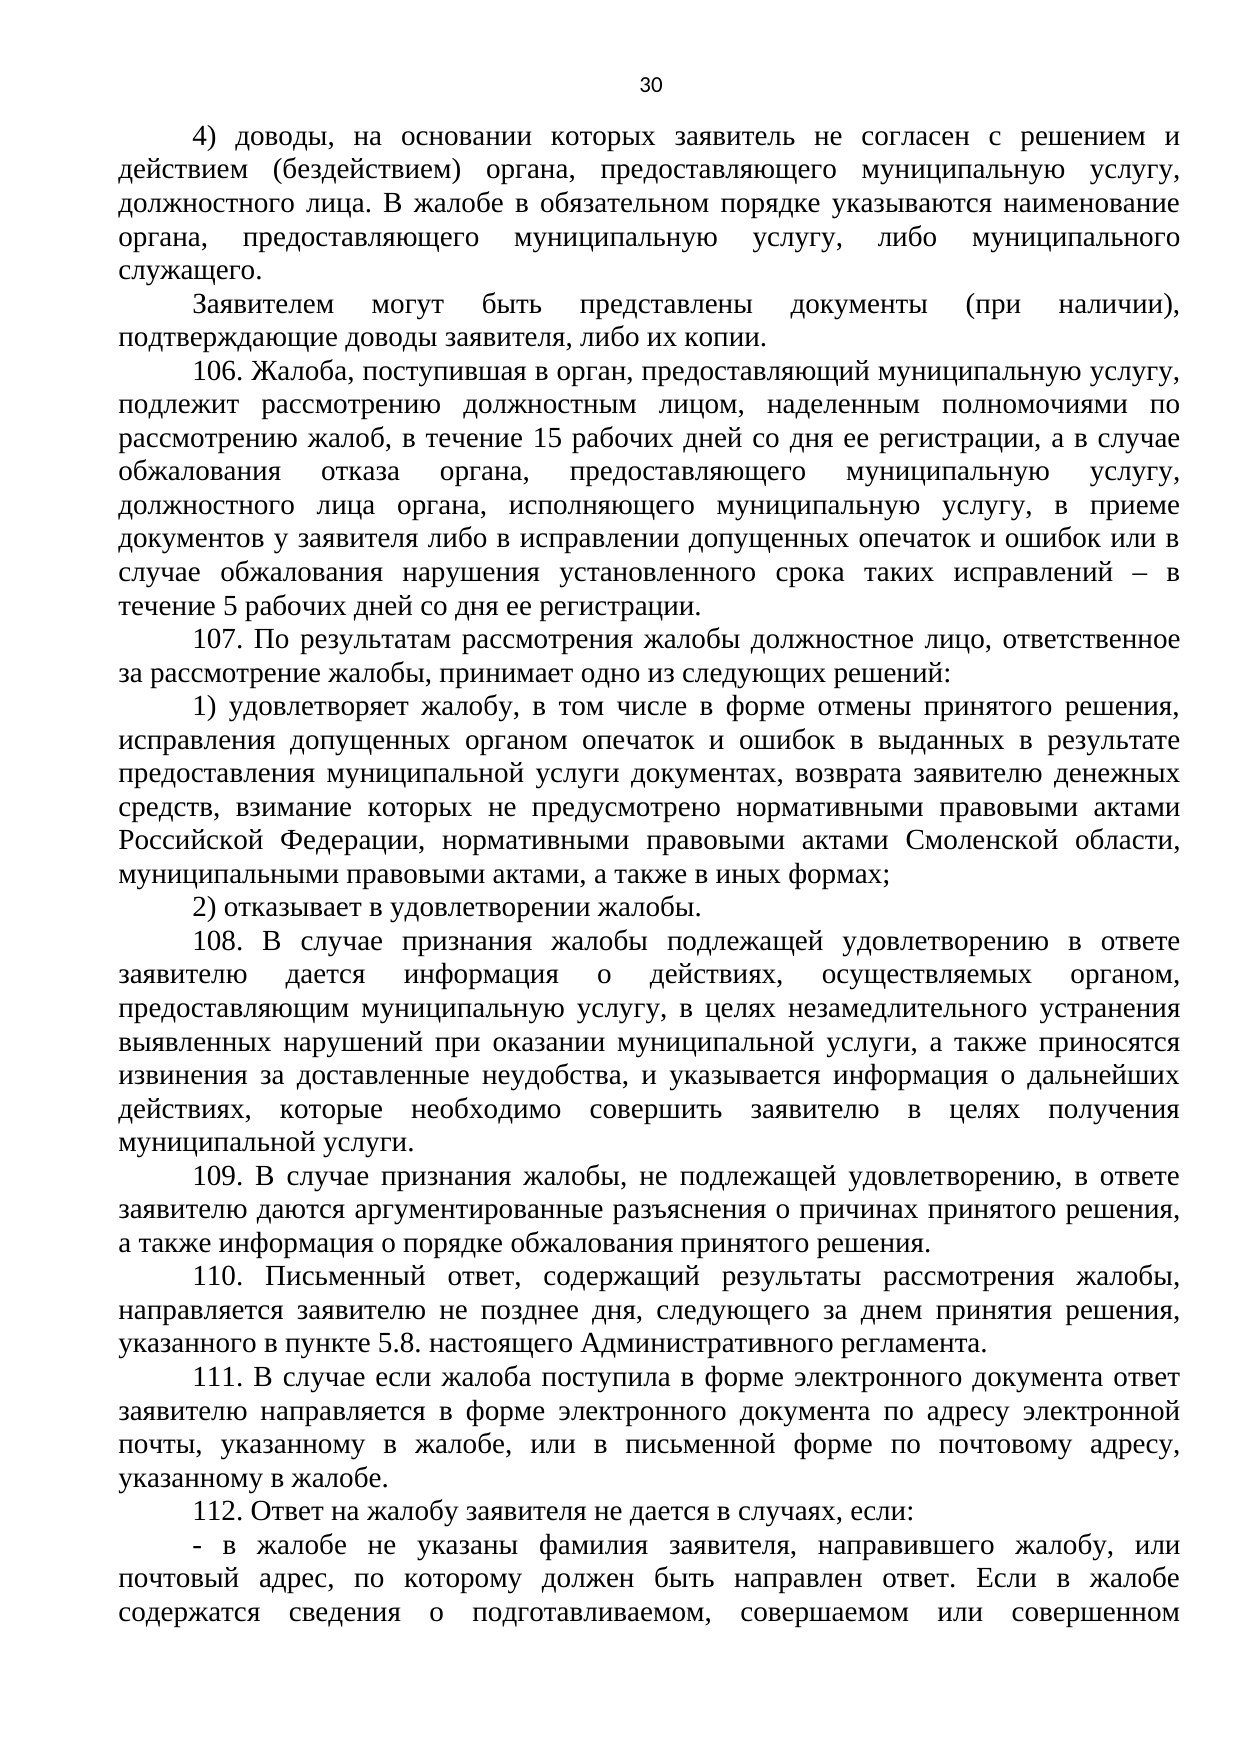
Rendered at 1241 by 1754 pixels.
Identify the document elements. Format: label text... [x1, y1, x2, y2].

text 109. В случае признания жалобы, не подлежащей удовлетворению, в ответе заявителю даются аргументированные разъяснения о причинах принятого решения, а также информация о порядке обжалования принятого решения. [118, 1158, 1181, 1258]
text 4) доводы, на основании которых заявитель не согласен с решением и действием (бездействием) органа, предоставляющего муниципальную услугу, должностного лица. В жалобе в обязательном порядке указываются наименование органа, предоставляющего муниципальную услугу, либо муниципального служащего. [118, 118, 1181, 286]
text 107. По результатам рассмотрения жалобы должностное лицо, ответственное за рассмотрение жалобы, принимает одно из следующих решений: [118, 621, 1181, 688]
text 111. В случае если жалоба поступила в форме электронного документа ответ заявителю направляется в форме электронного документа по адресу электронной почты, указанному в жалобе, или в письменной форме по почтовому адресу, указанному в жалобе. [118, 1359, 1181, 1493]
text 2) отказывает в удовлетворении жалобы. [118, 889, 1181, 923]
text Заявителем могут быть представлены документы (при наличии), подтверждающие доводы заявителя, либо их копии. [118, 286, 1181, 353]
text 108. В случае признания жалобы подлежащей удовлетворению в ответе заявителю дается информация о действиях, осуществляемых органом, предоставляющим муниципальную услугу, в целях незамедлительного устранения выявленных нарушений при оказании муниципальной услуги, а также приносятся извинения за доставленные неудобства, и указывается информация о дальнейших действиях, которые необходимо совершить заявителю в целях получения муниципальной услуги. [118, 923, 1181, 1158]
text 112. Ответ на жалобу заявителя не дается в случаях, если: [118, 1493, 1181, 1527]
text 106. Жалоба, поступившая в орган, предоставляющий муниципальную услугу, подлежит рассмотрению должностным лицом, наделенным полномочиями по рассмотрению жалоб, в течение 15 рабочих дней со дня ее регистрации, а в случае обжалования отказа органа, предоставляющего муниципальную услугу, должностного лица органа, исполняющего муниципальную услугу, в приеме документов у заявителя либо в исправлении допущенных опечаток и ошибок или в случае обжалования нарушения установленного срока таких исправлений – в течение 5 рабочих дней со дня ее регистрации. [118, 353, 1181, 621]
text 110. Письменный ответ, содержащий результаты рассмотрения жалобы, направляется заявителю не позднее дня, следующего за днем принятия решения, указанного в пункте 5.8. настоящего Административного регламента. [118, 1258, 1181, 1359]
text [118, 1527, 1181, 1627]
text 1) удовлетворяет жалобу, в том числе в форме отмены принятого решения, исправления допущенных органом опечаток и ошибок в выданных в результате предоставления муниципальной услуги документах, возврата заявителю денежных средств, взимание которых не предусмотрено нормативными правовыми актами Российской Федерации, нормативными правовыми актами Смоленской области, муниципальными правовыми актами, а также в иных формах; [118, 688, 1181, 889]
